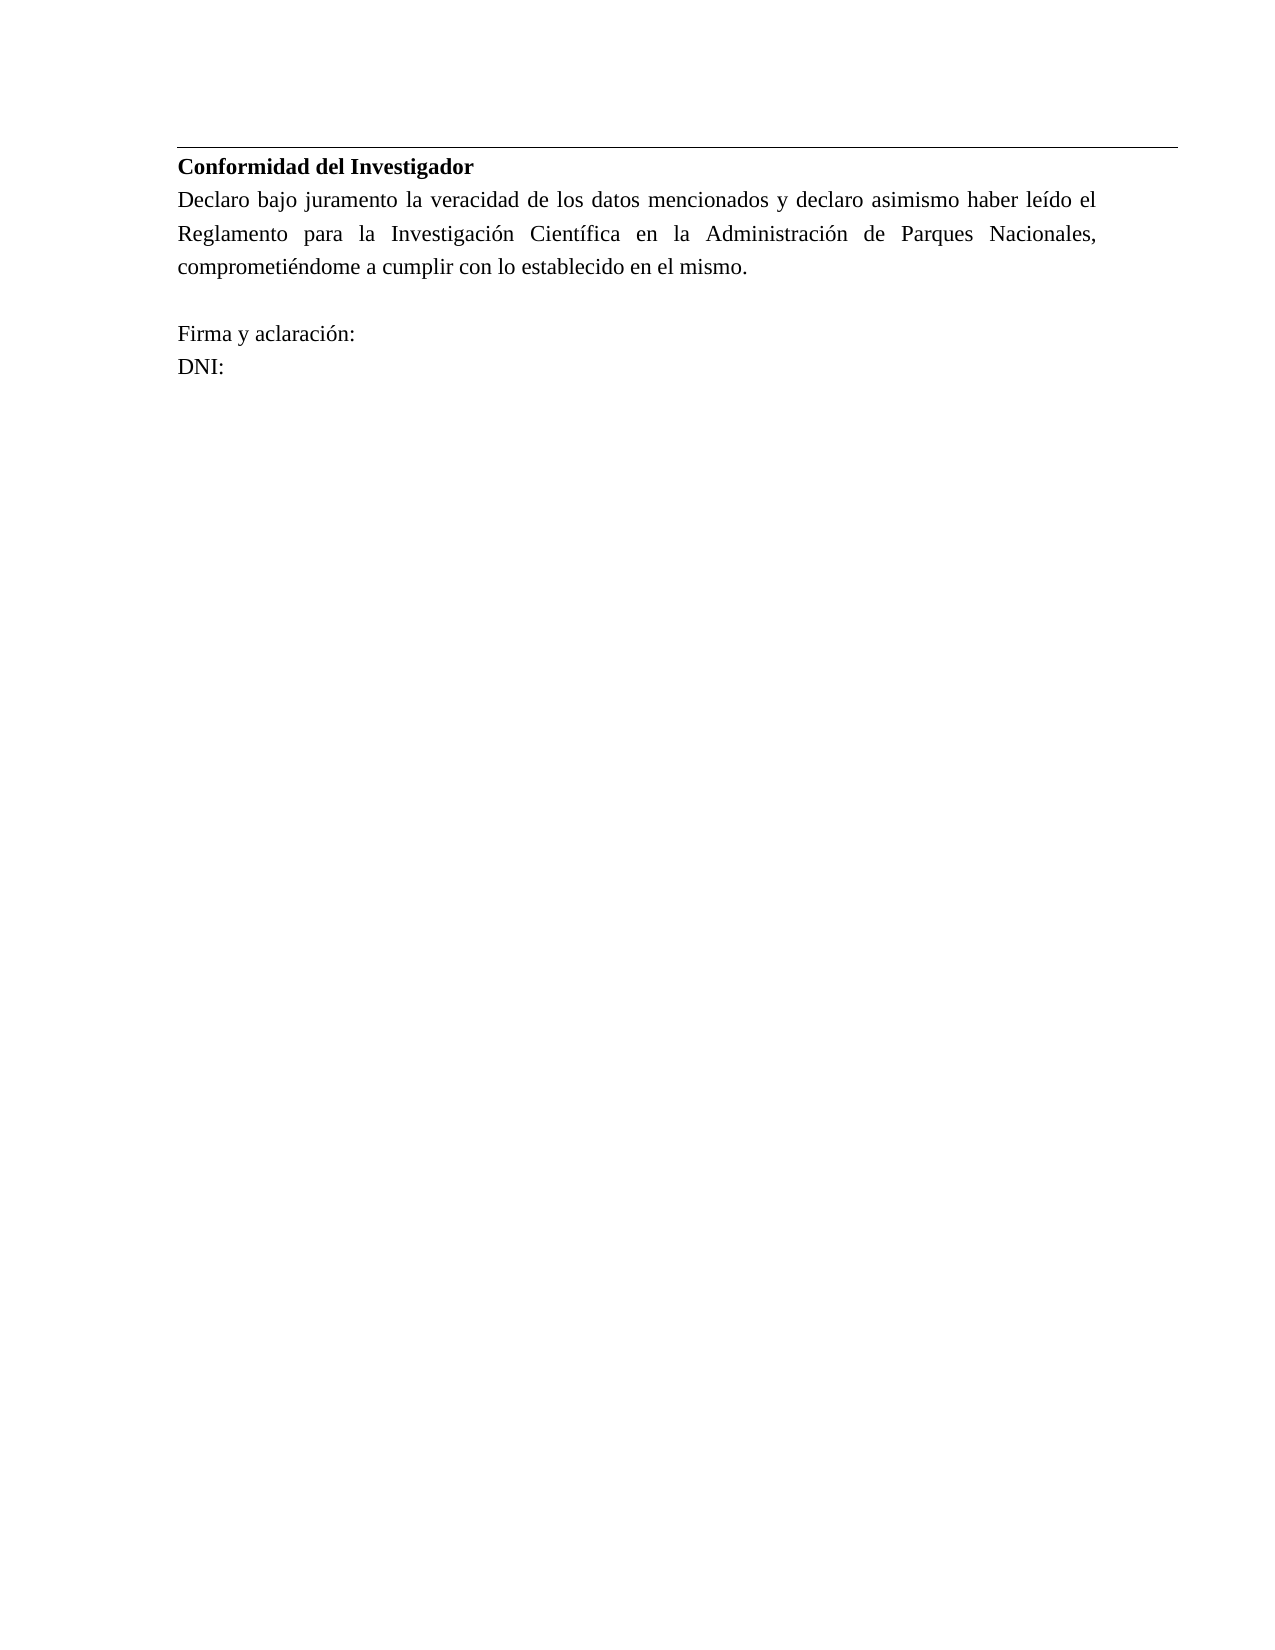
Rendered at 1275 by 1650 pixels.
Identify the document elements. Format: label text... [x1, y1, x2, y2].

text DNI: [177, 348, 1098, 381]
text Firma y aclaración: [177, 314, 1098, 348]
text Conformidad del Investigador [177, 148, 1098, 181]
text Declaro bajo juramento la veracidad de los datos mencionados y declaro asimismo haber leído el Reglamento para la Investigación Científica en la Administración de Parques Nacionales, comprometiéndome a cumplir con lo establecido en el mismo. [177, 181, 1098, 281]
